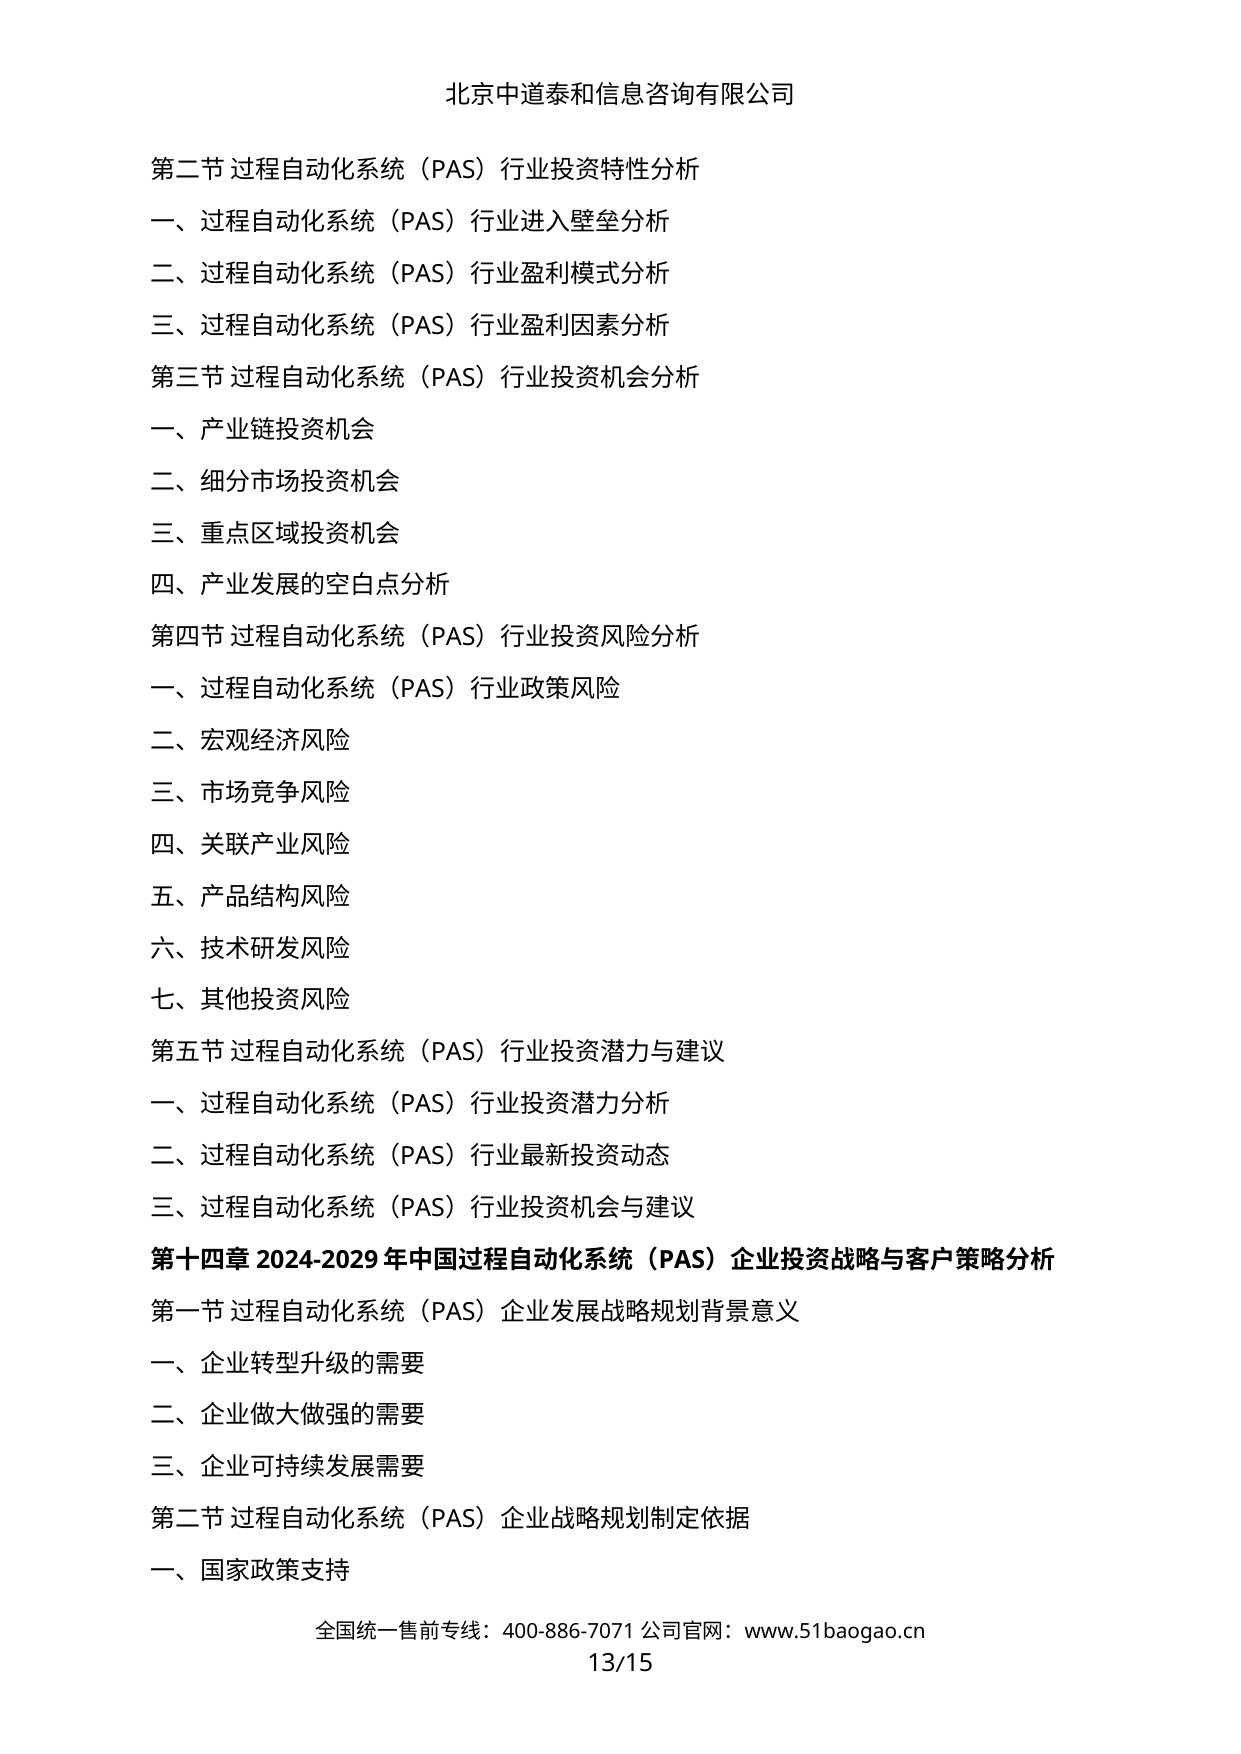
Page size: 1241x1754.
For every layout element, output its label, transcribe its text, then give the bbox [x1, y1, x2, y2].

text 七、其他投资风险 [150, 980, 1090, 1016]
text 四、关联产业风险 [150, 824, 1090, 861]
text 第一节 过程自动化系统（PAS）企业发展战略规划背景意义 [150, 1291, 1090, 1327]
text 一、过程自动化系统（PAS）行业投资潜力分析 [150, 1084, 1090, 1120]
text 第二节 过程自动化系统（PAS）行业投资特性分析 [150, 150, 1090, 186]
text 三、过程自动化系统（PAS）行业盈利因素分析 [150, 306, 1090, 342]
text 三、市场竞争风险 [150, 772, 1090, 809]
text 第四节 过程自动化系统（PAS）行业投资风险分析 [150, 617, 1090, 653]
text 五、产品结构风险 [150, 876, 1090, 912]
text 六、技术研发风险 [150, 928, 1090, 964]
text 四、产业发展的空白点分析 [150, 565, 1090, 601]
text 一、产业链投资机会 [150, 409, 1090, 446]
text 三、重点区域投资机会 [150, 513, 1090, 549]
text 三、过程自动化系统（PAS）行业投资机会与建议 [150, 1187, 1090, 1224]
text 二、过程自动化系统（PAS）行业最新投资动态 [150, 1136, 1090, 1172]
text 一、过程自动化系统（PAS）行业进入壁垒分析 [150, 202, 1090, 238]
text 第十四章 2024-2029年中国过程自动化系统（PAS）企业投资战略与客户策略分析 [150, 1239, 1090, 1276]
text 一、企业转型升级的需要 [150, 1343, 1090, 1379]
text 二、过程自动化系统（PAS）行业盈利模式分析 [150, 254, 1090, 290]
text 第三节 过程自动化系统（PAS）行业投资机会分析 [150, 357, 1090, 394]
text 一、过程自动化系统（PAS）行业政策风险 [150, 669, 1090, 705]
text 二、宏观经济风险 [150, 721, 1090, 757]
text 二、企业做大做强的需要 [150, 1395, 1090, 1431]
text 第五节 过程自动化系统（PAS）行业投资潜力与建议 [150, 1032, 1090, 1068]
text 第二节 过程自动化系统（PAS）企业战略规划制定依据 [150, 1499, 1090, 1535]
text 三、企业可持续发展需要 [150, 1447, 1090, 1483]
text 二、细分市场投资机会 [150, 461, 1090, 497]
text 一、国家政策支持 [150, 1551, 1090, 1587]
